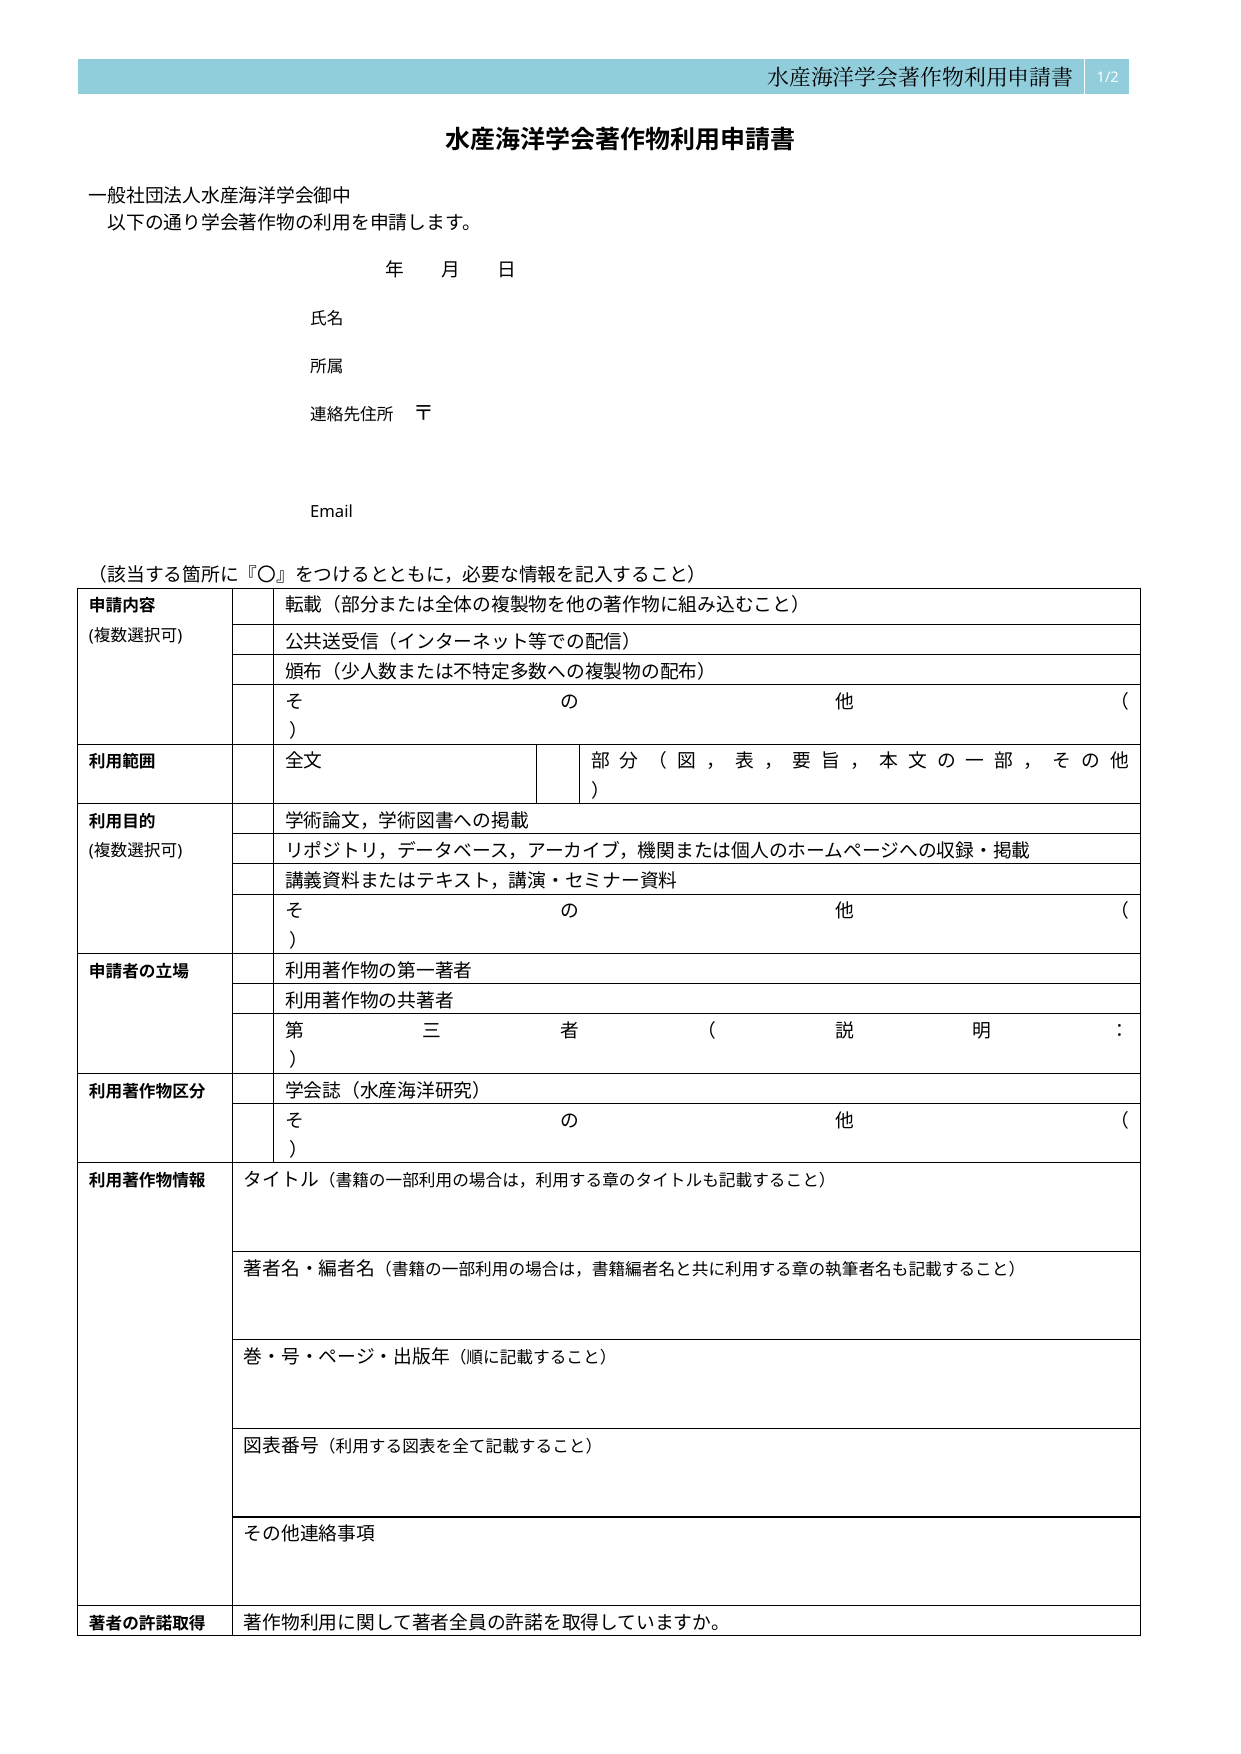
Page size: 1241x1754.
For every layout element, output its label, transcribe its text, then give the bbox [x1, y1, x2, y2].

table_header 転載（部分または全体の複製物を他の著作物に組み込むこと） [274, 589, 1140, 624]
table_cell [233, 1104, 273, 1162]
table_cell その他（ ） [274, 685, 1140, 743]
table_cell 図表番号（利用する図表を全て記載すること） [233, 1429, 1140, 1516]
table_cell [233, 625, 273, 654]
table_cell 利用著作物の第一著者 [274, 954, 1140, 983]
text 氏名 [310, 301, 1152, 331]
table_cell [537, 745, 579, 803]
table_cell 申請者の立場 [78, 954, 232, 1073]
table_cell 巻・号・ページ・出版年（順に記載すること） [233, 1340, 1140, 1428]
text 一般社団法人水産海洋学会御中 [89, 180, 1152, 207]
table_cell 第三者（説明： ） [274, 1014, 1140, 1073]
table_cell 学術論文，学術図書への掲載 [274, 804, 1140, 833]
table_cell 著者の許諾取得 [78, 1606, 232, 1635]
table_cell リポジトリ，データベース，アーカイブ，機関または個人のホームページへの収録・掲載 [274, 834, 1140, 863]
table_cell 学会誌（水産海洋研究） [274, 1074, 1140, 1103]
table_cell 頒布（少人数または不特定多数への複製物の配布） [274, 655, 1140, 684]
table_cell その他（ ） [274, 1104, 1140, 1162]
table_cell 利用目的 (複数選択可) [78, 804, 232, 953]
table_cell [233, 804, 273, 833]
text 水産海洋学会著作物利用申請書 [89, 126, 1152, 155]
table_cell その他（ ） [274, 895, 1140, 953]
table_cell [233, 954, 273, 983]
table_cell [233, 1074, 273, 1103]
table_cell [233, 895, 273, 953]
text 所属 [310, 349, 1152, 378]
table_cell 利用著作物区分 [78, 1074, 232, 1162]
table_cell タイトル（書籍の一部利用の場合は，利用する章のタイトルも記載すること） [233, 1163, 1140, 1251]
table_cell [233, 984, 273, 1013]
table_cell 利用範囲 [78, 745, 232, 803]
table_cell [233, 655, 273, 684]
text 以下の通り学会著作物の利用を申請します。 [89, 207, 1152, 235]
table_cell 公共送受信（インターネット等での配信） [274, 625, 1140, 654]
table_cell [233, 864, 273, 893]
text （該当する箇所に『〇』をつけるとともに，必要な情報を記入すること） [89, 558, 1152, 587]
table_cell 利用著作物情報 [78, 1163, 232, 1605]
table_cell 著作物利用に関して著者全員の許諾を取得していますか。 [233, 1606, 1140, 1635]
table_cell 全文 [274, 745, 536, 803]
table_cell 部分（図，表，要旨，本文の一部，その他 ） [580, 745, 1140, 803]
table_cell 利用著作物の共著者 [274, 984, 1140, 1013]
table_cell [233, 834, 273, 863]
table_header 申請内容 (複数選択可) [78, 589, 232, 743]
table_cell [233, 745, 273, 803]
text 連絡先住所 〒 [310, 397, 1152, 426]
table_cell 著者名・編者名（書籍の一部利用の場合は，書籍編者名と共に利用する章の執筆者名も記載すること） [233, 1252, 1140, 1339]
text Email [310, 494, 1152, 523]
table_cell 講義資料またはテキスト，講演・セミナー資料 [274, 864, 1140, 893]
text 年 月 日 [310, 253, 1152, 283]
table_cell [233, 1014, 273, 1073]
table_header [233, 589, 273, 624]
table_cell [233, 685, 273, 743]
table_cell その他連絡事項 [233, 1518, 1140, 1605]
